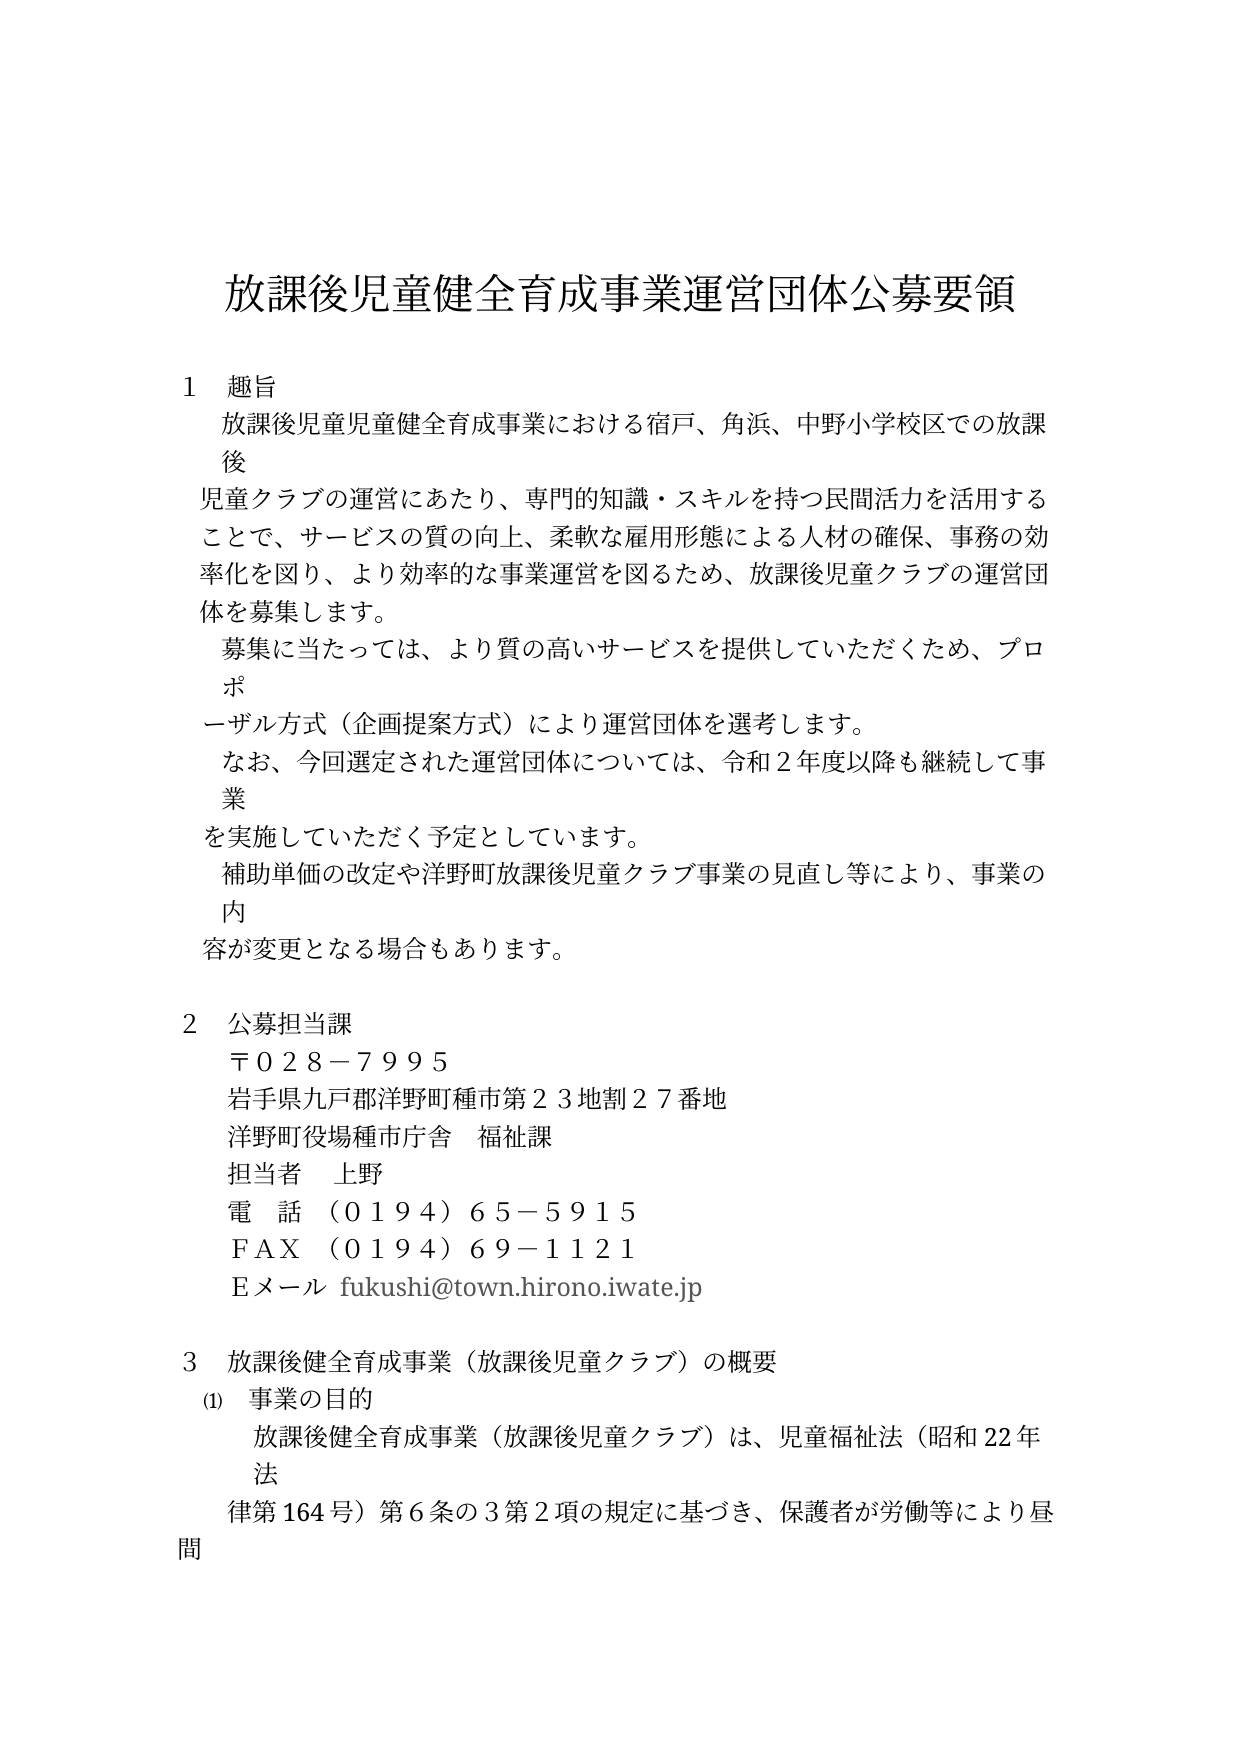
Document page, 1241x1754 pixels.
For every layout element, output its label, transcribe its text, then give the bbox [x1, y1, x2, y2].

text 放課後児童児童健全育成事業における宿戸、角浜、中野小学校区での放課後 [221, 404, 1063, 479]
text Ｅメール fukushi@town.hirono.iwate.jp [177, 1267, 1063, 1304]
text 放課後児童健全育成事業運営団体公募要領 [177, 254, 1063, 329]
text 律第164号）第６条の３第２項の規定に基づき、保護者が労働等により昼間 [177, 1492, 1063, 1567]
text 〒０２８－７９９５ [177, 1042, 1063, 1079]
text １ 趣旨 [177, 367, 1063, 404]
text ２ 公募担当課 [177, 1004, 1063, 1042]
text 電 話 （０１９４）６５－５９１５ [177, 1192, 1063, 1229]
text なお、今回選定された運営団体については、令和２年度以降も継続して事業 [221, 742, 1063, 817]
text ーザル方式（企画提案方式）により運営団体を選考します。 [177, 704, 1063, 742]
text ⑴ 事業の目的 [177, 1379, 1063, 1417]
text を実施していただく予定としています。 [177, 817, 1063, 854]
text 児童クラブの運営にあたり、専門的知識・スキルを持つ民間活力を活用することで、サービスの質の向上、柔軟な雇用形態による人材の確保、事務の効率化を図り、より効率的な事業運営を図るため、放課後児童クラブの運営団体を募集します。 [199, 479, 1063, 629]
text ３ 放課後健全育成事業（放課後児童クラブ）の概要 [177, 1342, 1063, 1379]
text 担当者 上野 [177, 1154, 1063, 1192]
text ＦＡＸ （０１９４）６９－１１２１ [177, 1229, 1063, 1267]
text 放課後健全育成事業（放課後児童クラブ）は、児童福祉法（昭和22年法 [254, 1417, 1063, 1492]
text 洋野町役場種市庁舎 福祉課 [177, 1117, 1063, 1154]
text 募集に当たっては、より質の高いサービスを提供していただくため、プロポ [221, 629, 1063, 704]
text 容が変更となる場合もあります。 [177, 929, 1063, 967]
text 岩手県九戸郡洋野町種市第２３地割２７番地 [177, 1079, 1063, 1117]
text 補助単価の改定や洋野町放課後児童クラブ事業の見直し等により、事業の内 [221, 854, 1063, 929]
